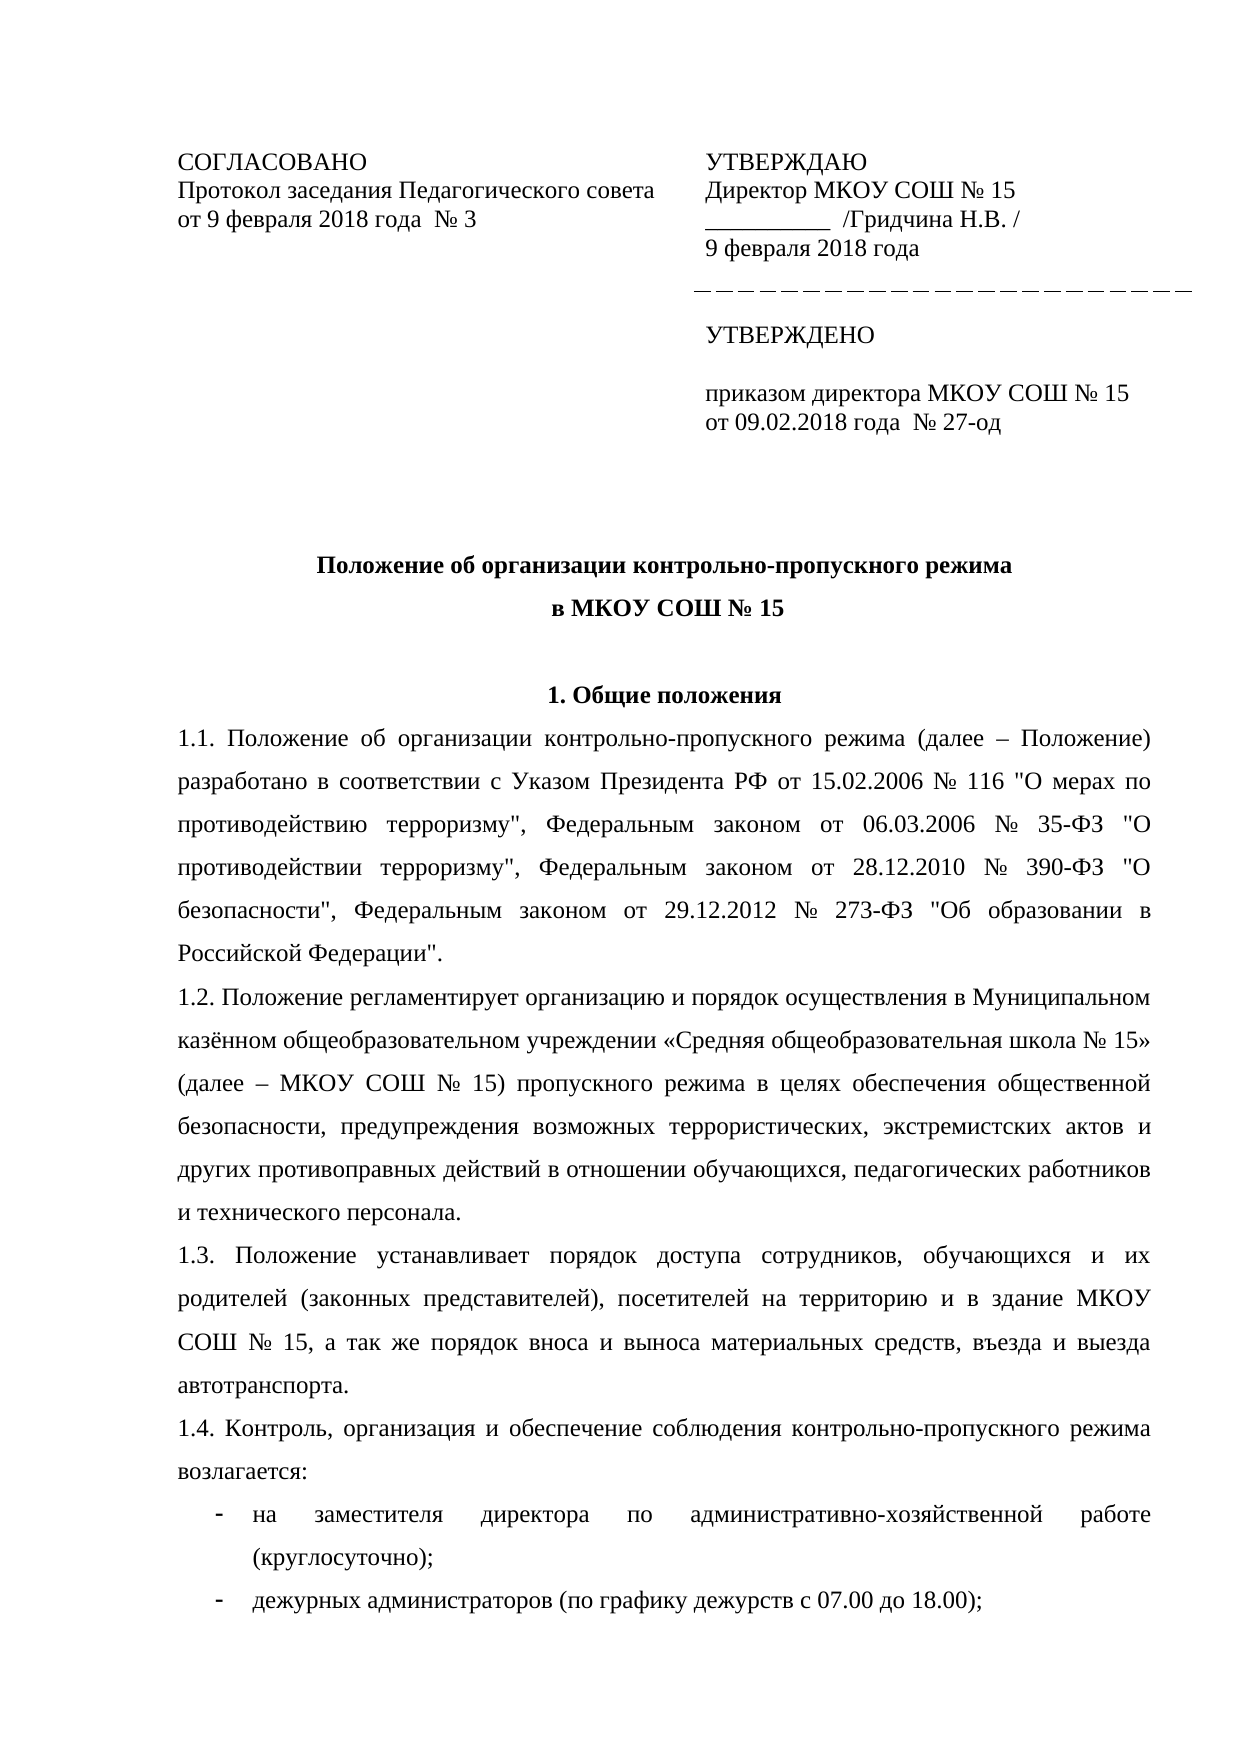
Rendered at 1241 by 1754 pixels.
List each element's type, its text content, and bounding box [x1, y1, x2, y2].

table_header УТВЕРЖДАЮ Директор МКОУ СОШ № 15 __________ /Гридчина Н.В. / 9 февраля 2018 года [694, 147, 1193, 291]
text в МКОУ СОШ № 15 [177, 593, 1152, 622]
table_header СОГЛАСОВАНО Протокол заседания Педагогического совета от 9 февраля 2018 года № 3 [166, 147, 694, 464]
list на заместителя директора по административно-хозяйственной работе (круглосуточно); [215, 1499, 1152, 1571]
text 1.4. Контроль, организация и обеспечение соблюдения контрольно-пропускного режима возлагается: [177, 1413, 1152, 1485]
text 1. Общие положения [177, 680, 1152, 708]
text Положение об организации контрольно-пропускного режима [177, 550, 1152, 579]
text 1.1. Положение об организации контрольно-пропускного режима (далее – Положение) разработано в соответствии с Указом Президента РФ от 15.02.2006 № 116 "О мерах по противодействию терроризму", Федеральным законом от 06.03.2006 № 35-ФЗ "О противодействии терроризму", Федеральным законом от 28.12.2010 № 390-ФЗ "О безопасности", Федеральным законом от 29.12.2012 № 273-ФЗ "Об образовании в Российской Федерации". [177, 723, 1152, 967]
text 1.2. Положение регламентирует организацию и порядок осуществления в Муниципальном казённом общеобразовательном учреждении «Средняя общеобразовательная школа № 15» (далее – МКОУ СОШ № 15) пропускного режима в целях обеспечения общественной безопасности, предупреждения возможных террористических, экстремистских актов и других противоправных действий в отношении обучающихся, педагогических работников и технического персонала. [177, 982, 1152, 1226]
table_cell УТВЕРЖДЕНО приказом директора МКОУ СОШ № 15 от 09.02.2018 года № 27-од [694, 291, 1193, 464]
text 1.3. Положение устанавливает порядок доступа сотрудников, обучающихся и их родителей (законных представителей), посетителей на территорию и в здание МКОУ СОШ № 15, а так же порядок вноса и выноса материальных средств, въезда и выезда автотранспорта. [177, 1240, 1152, 1398]
list дежурных администраторов (по графику дежурств с 07.00 до 18.00); [215, 1585, 1152, 1614]
